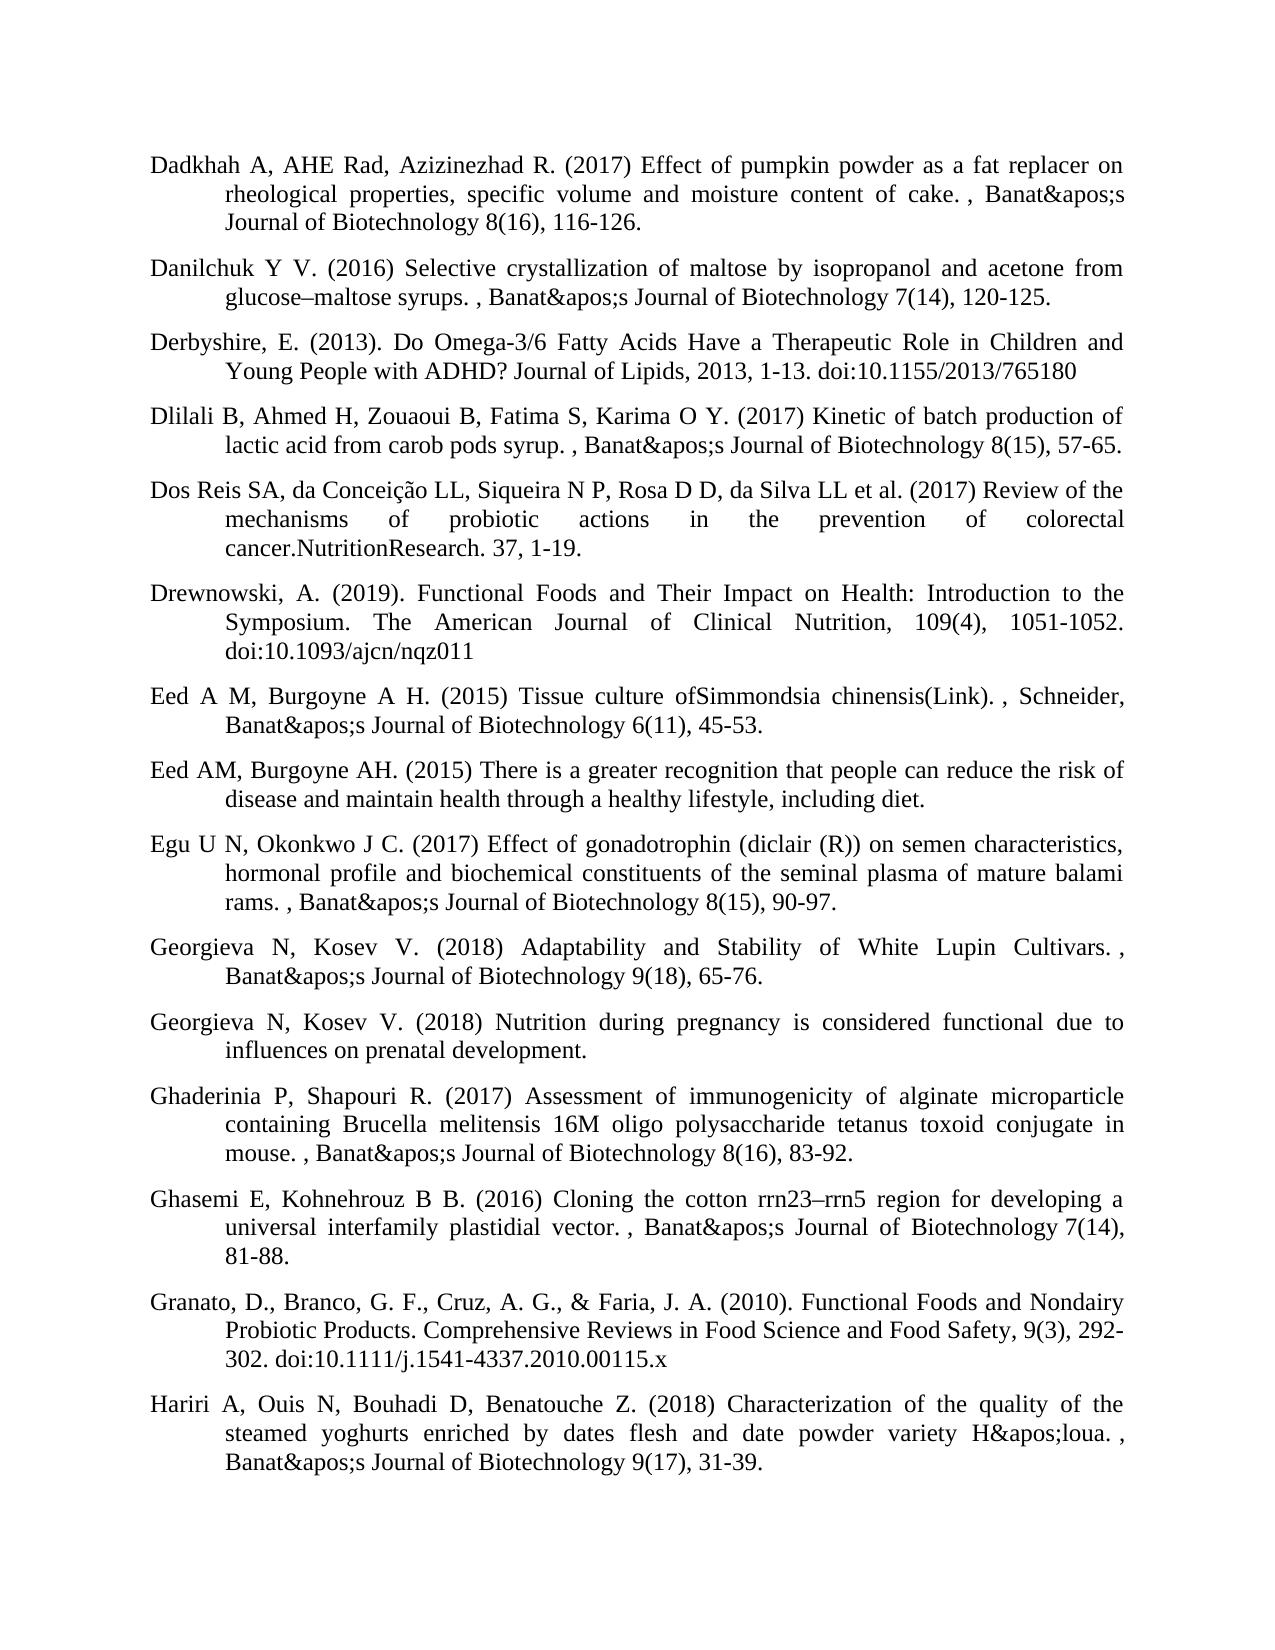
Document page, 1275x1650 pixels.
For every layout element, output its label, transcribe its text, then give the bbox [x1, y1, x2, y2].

text Ghaderinia P, Shapouri R. (2017) Assessment of immunogenicity of alginate microparticle containing Brucella melitensis 16M oligo polysaccharide tetanus toxoid conjugate in mouse. , Banat&apos;s Journal of Biotechnology 8(16), 83-92. [150, 1081, 1125, 1167]
text Georgieva N, Kosev V. (2018) Nutrition during pregnancy is considered functional due to influences on prenatal development. [150, 1007, 1125, 1064]
text Ghasemi E, Kohnehrouz B B. (2016) Cloning the cotton rrn23–rrn5 region for developing a universal interfamily plastidial vector. , Banat&apos;s Journal of Biotechnology 7(14), 81-88. [150, 1184, 1125, 1270]
text Derbyshire, E. (2013). Do Omega-3/6 Fatty Acids Have a Therapeutic Role in Children and Young People with ADHD? Journal of Lipids, 2013, 1-13. doi:10.1155/2013/765180 [150, 327, 1125, 384]
text Danilchuk Y V. (2016) Selective crystallization of maltose by isopropanol and acetone from glucose–maltose syrups. , Banat&apos;s Journal of Biotechnology 7(14), 120-125. [150, 253, 1125, 310]
text Egu U N, Okonkwo J C. (2017) Effect of gonadotrophin (diclair (R)) on semen characteristics, hormonal profile and biochemical constituents of the seminal plasma of mature balami rams. , Banat&apos;s Journal of Biotechnology 8(15), 90-97. [150, 829, 1125, 916]
text Hariri A, Ouis N, Bouhadi D, Benatouche Z. (2018) Characterization of the quality of the steamed yoghurts enriched by dates flesh and date powder variety H&apos;loua. , Banat&apos;s Journal of Biotechnology 9(17), 31-39. [150, 1389, 1125, 1476]
text Eed AM, Burgoyne AH. (2015) There is a greater recognition that people can reduce the risk of disease and maintain health through a healthy lifestyle, including diet. [150, 755, 1125, 813]
text Georgieva N, Kosev V. (2018) Adaptability and Stability of White Lupin Cultivars. , Banat&apos;s Journal of Biotechnology 9(18), 65-76. [150, 932, 1125, 990]
text Eed A M, Burgoyne A H. (2015) Tissue culture ofSimmondsia chinensis(Link). , Schneider, Banat&apos;s Journal of Biotechnology 6(11), 45-53. [150, 681, 1125, 739]
text Drewnowski, A. (2019). Functional Foods and Their Impact on Health: Introduction to the Symposium. The American Journal of Clinical Nutrition, 109(4), 1051-1052. doi:10.1093/ajcn/nqz011 [150, 578, 1125, 664]
text Dadkhah A, AHE Rad, Azizinezhad R. (2017) Effect of pumpkin powder as a fat replacer on rheological properties, specific volume and moisture content of cake. , Banat&apos;s Journal of Biotechnology 8(16), 116-126. [150, 150, 1125, 236]
text Dos Reis SA, da Conceição LL, Siqueira N P, Rosa D D, da Silva LL et al. (2017) Review of the mechanisms of probiotic actions in the prevention of colorectal cancer.NutritionResearch. 37, 1-19. [150, 475, 1125, 562]
text Granato, D., Branco, G. F., Cruz, A. G., & Faria, J. A. (2010). Functional Foods and Nondairy Probiotic Products. Comprehensive Reviews in Food Science and Food Safety, 9(3), 292-302. doi:10.1111/j.1541-4337.2010.00115.x [150, 1287, 1125, 1373]
text Dlilali B, Ahmed H, Zouaoui B, Fatima S, Karima O Y. (2017) Kinetic of batch production of lactic acid from carob pods syrup. , Banat&apos;s Journal of Biotechnology 8(15), 57-65. [150, 401, 1125, 459]
